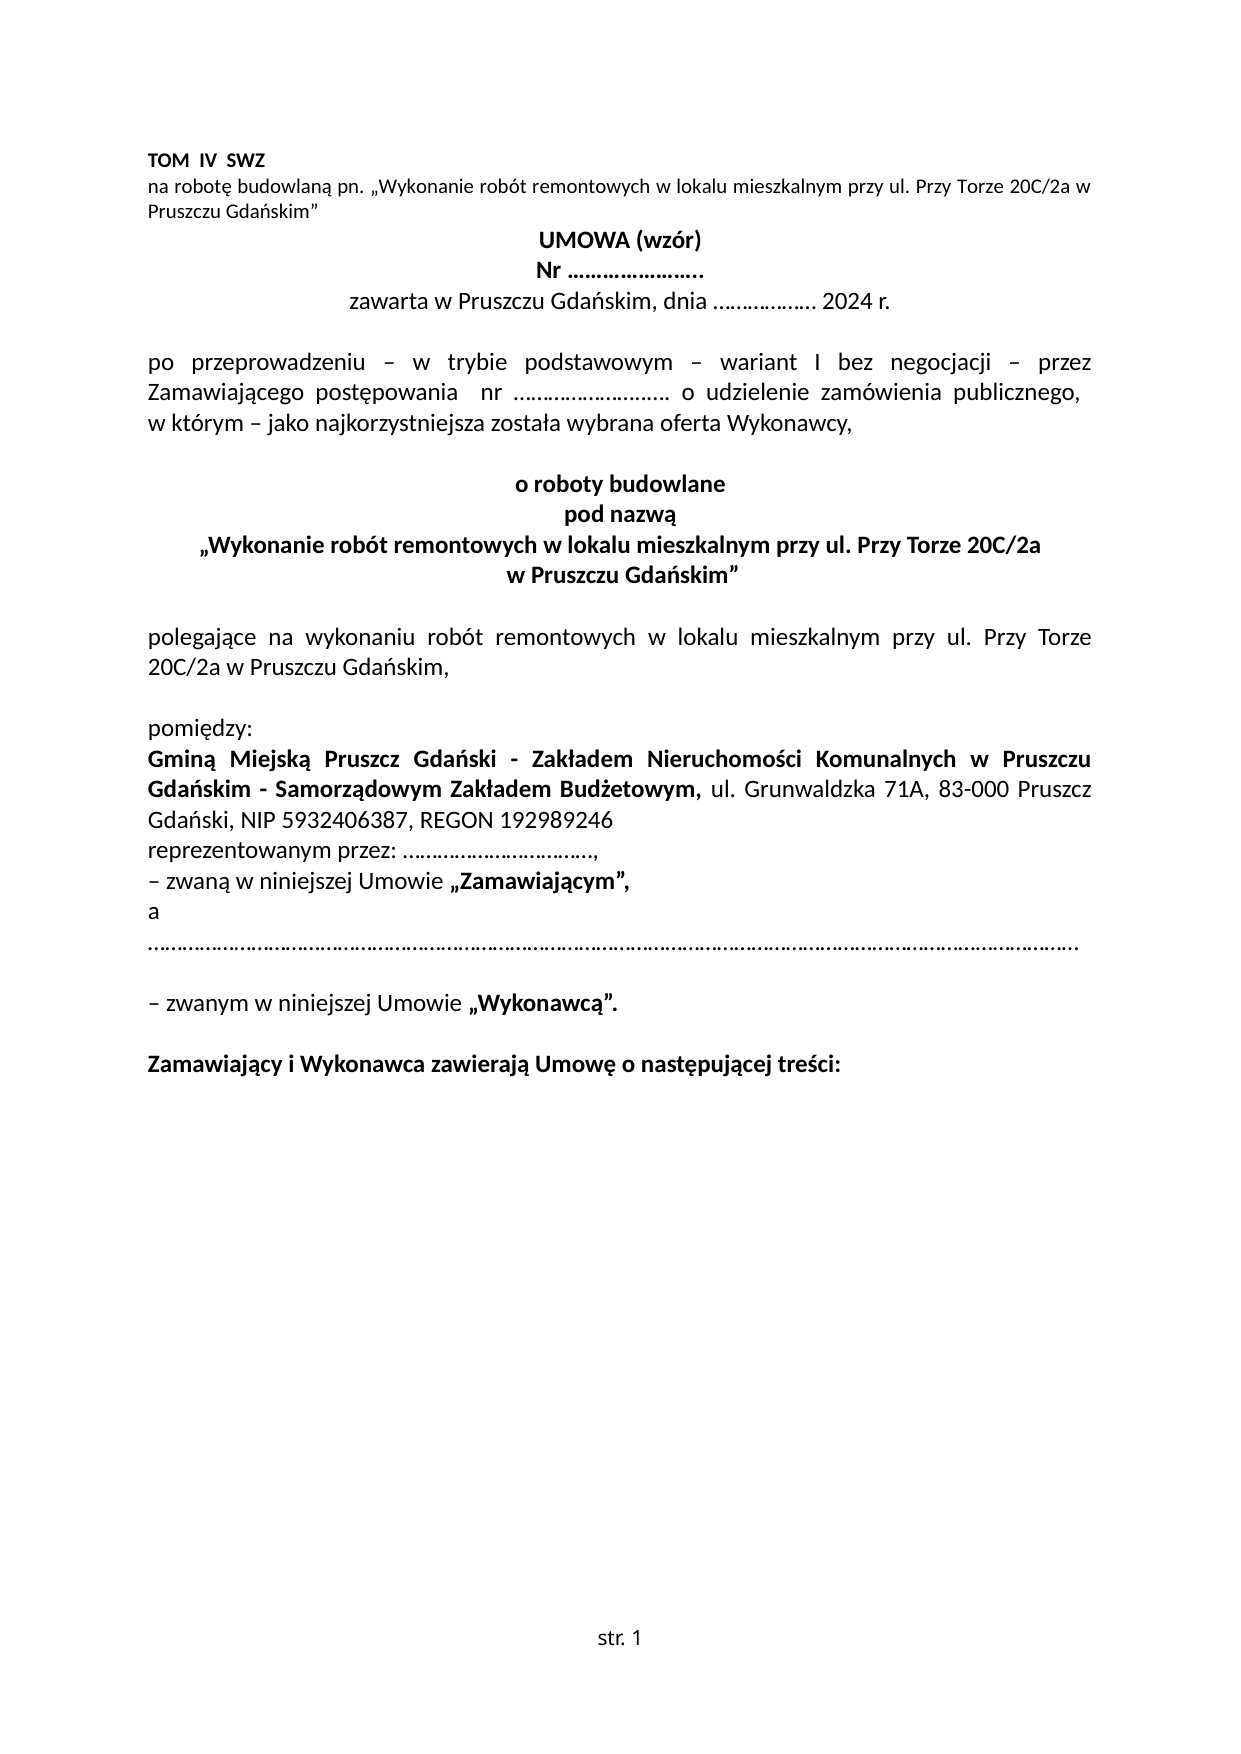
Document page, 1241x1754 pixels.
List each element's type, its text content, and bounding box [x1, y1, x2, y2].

text o roboty budowlane [148, 468, 1093, 498]
text ……………………………………………………………………………………………………………………………………………… [148, 926, 1093, 956]
text pod nazwą [148, 498, 1093, 529]
text a [148, 895, 1093, 926]
text – zwaną w niniejszej Umowie „Zamawiającym”, [148, 865, 1093, 895]
text Gminą Miejską Pruszcz Gdański - Zakładem Nieruchomości Komunalnych w Pruszczu Gdańskim - Samorządowym Zakładem Budżetowym, ul. Grunwaldzka 71A, 83-000 Pruszcz Gdański, NIP 5932406387, REGON 192989246 [148, 743, 1093, 834]
text – zwanym w niniejszej Umowie „Wykonawcą”. [148, 987, 1093, 1017]
text w Pruszczu Gdańskim” [148, 559, 1093, 590]
text UMOWA (wzór) [148, 224, 1093, 254]
text Nr ………………….. [148, 254, 1093, 285]
text na robotę budowlaną pn. „Wykonanie robót remontowych w lokalu mieszkalnym przy ul. Przy Torze 20C/2a w Pruszczu Gdańskim” [148, 173, 1093, 224]
text TOM IV SWZ [148, 148, 1093, 173]
text zawarta w Pruszczu Gdańskim, dnia ……………… 2024 r. [148, 285, 1093, 315]
text polegające na wykonaniu robót remontowych w lokalu mieszkalnym przy ul. Przy Torze 20C/2a w Pruszczu Gdańskim, [148, 621, 1093, 682]
text po przeprowadzeniu – w trybie podstawowym – wariant I bez negocjacji – przez Zamawiającego postępowania nr …………………..…. o udzielenie zamówienia publicznego, w którym – jako najkorzystniejsza została wybrana oferta Wykonawcy, [148, 346, 1093, 437]
text reprezentowanym przez: ……………………………, [148, 834, 1093, 865]
text Zamawiający i Wykonawca zawierają Umowę o następującej treści: [148, 1048, 1093, 1078]
text pomiędzy: [148, 712, 1093, 743]
text „Wykonanie robót remontowych w lokalu mieszkalnym przy ul. Przy Torze 20C/2a [148, 529, 1093, 559]
